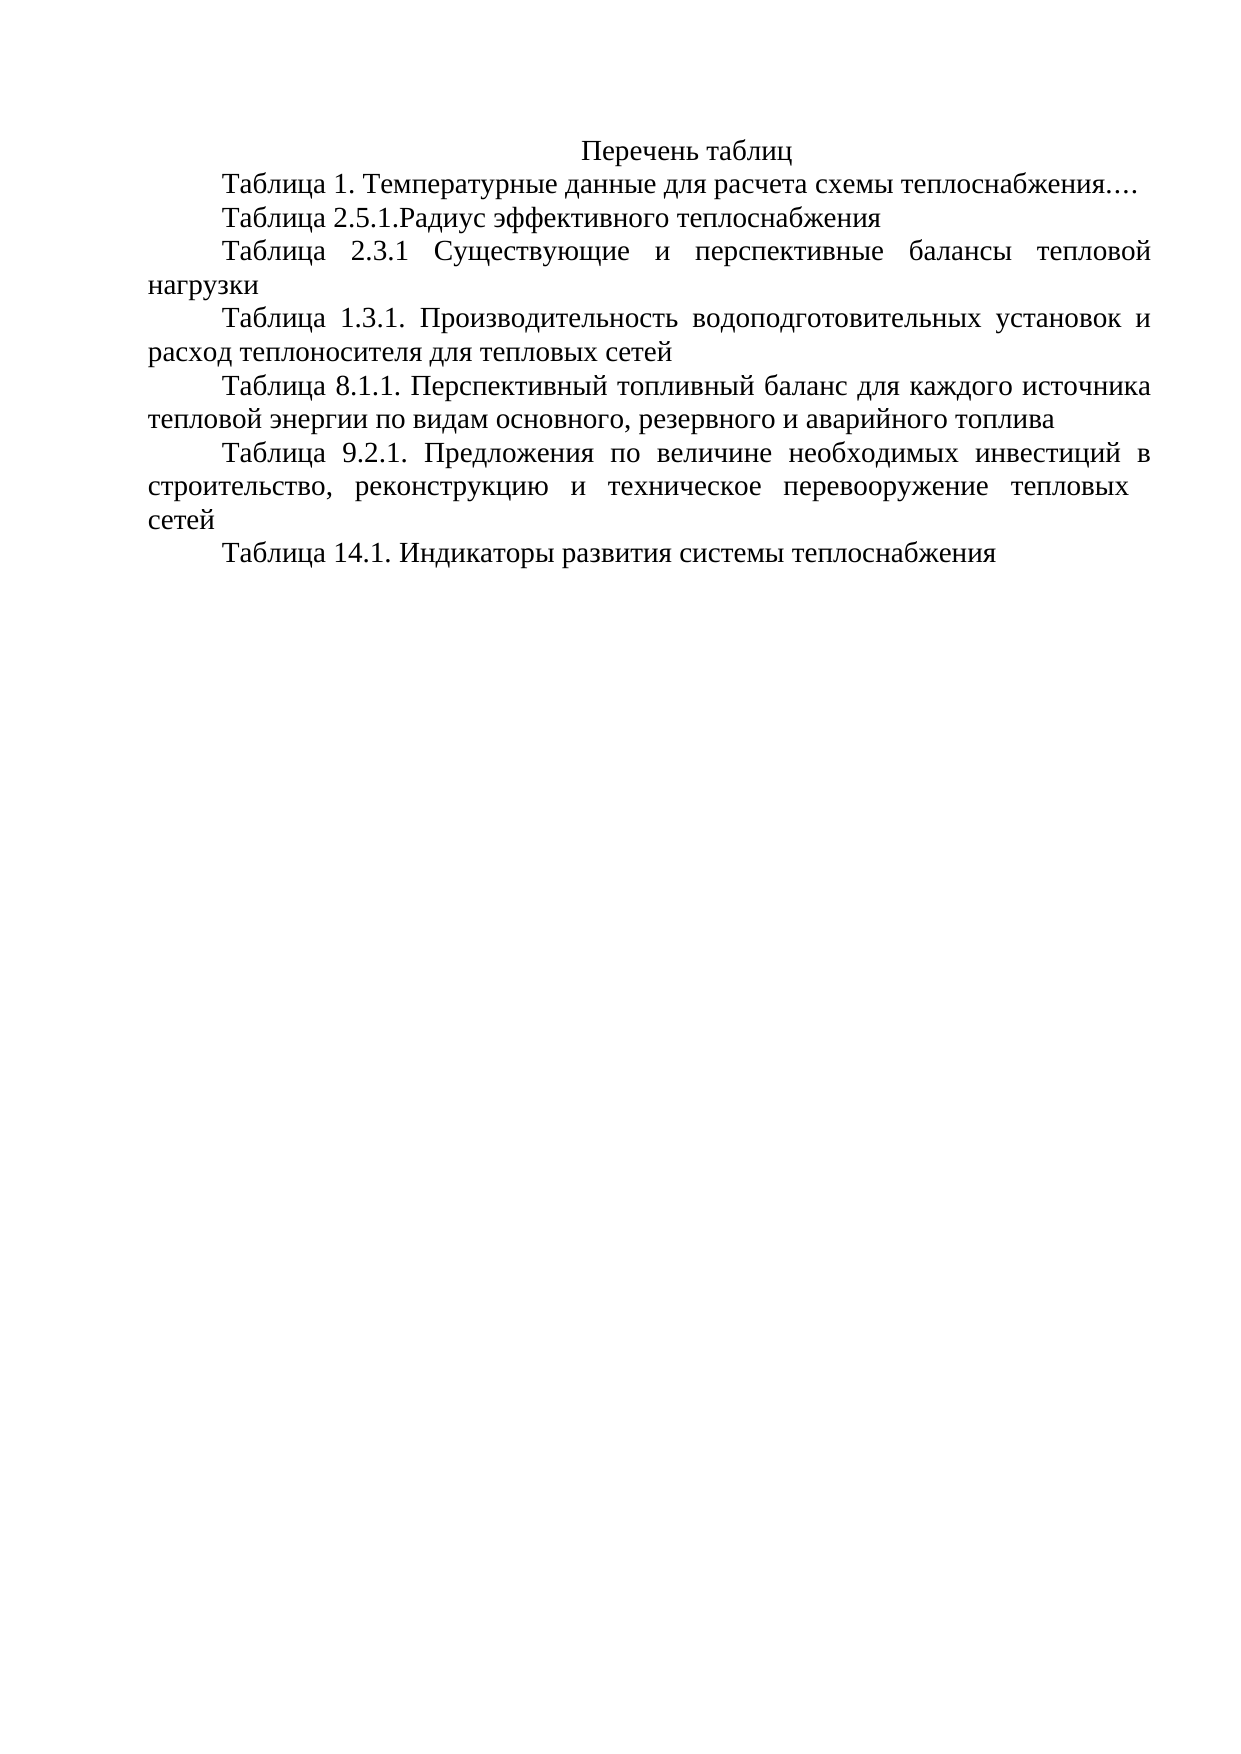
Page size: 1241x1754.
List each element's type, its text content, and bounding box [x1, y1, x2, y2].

text Таблица 9.2.1. Предложения по величине необходимых инвестиций в строительство, реконструкцию и техническое перевооружение тепловых сетей [148, 435, 1152, 535]
text Таблица 8.1.1. Перспективный топливный баланс для каждого источника тепловой энергии по видам основного, резервного и аварийного топлива [148, 368, 1152, 435]
text Таблица 1.3.1. Производительность водоподготовительных установок и расход теплоносителя для тепловых сетей [148, 301, 1152, 368]
text Таблица 2.3.1 Существующие и перспективные балансы тепловой нагрузки [148, 233, 1152, 301]
text Таблица 14.1. Индикаторы развития системы теплоснабжения [148, 535, 1152, 569]
text Перечень таблиц [148, 133, 1152, 166]
text Таблица 1. Температурные данные для расчета схемы теплоснабжения [148, 166, 1152, 200]
text Таблица 2.5.1.Радиус эффективного теплоснабжения [148, 200, 1152, 233]
